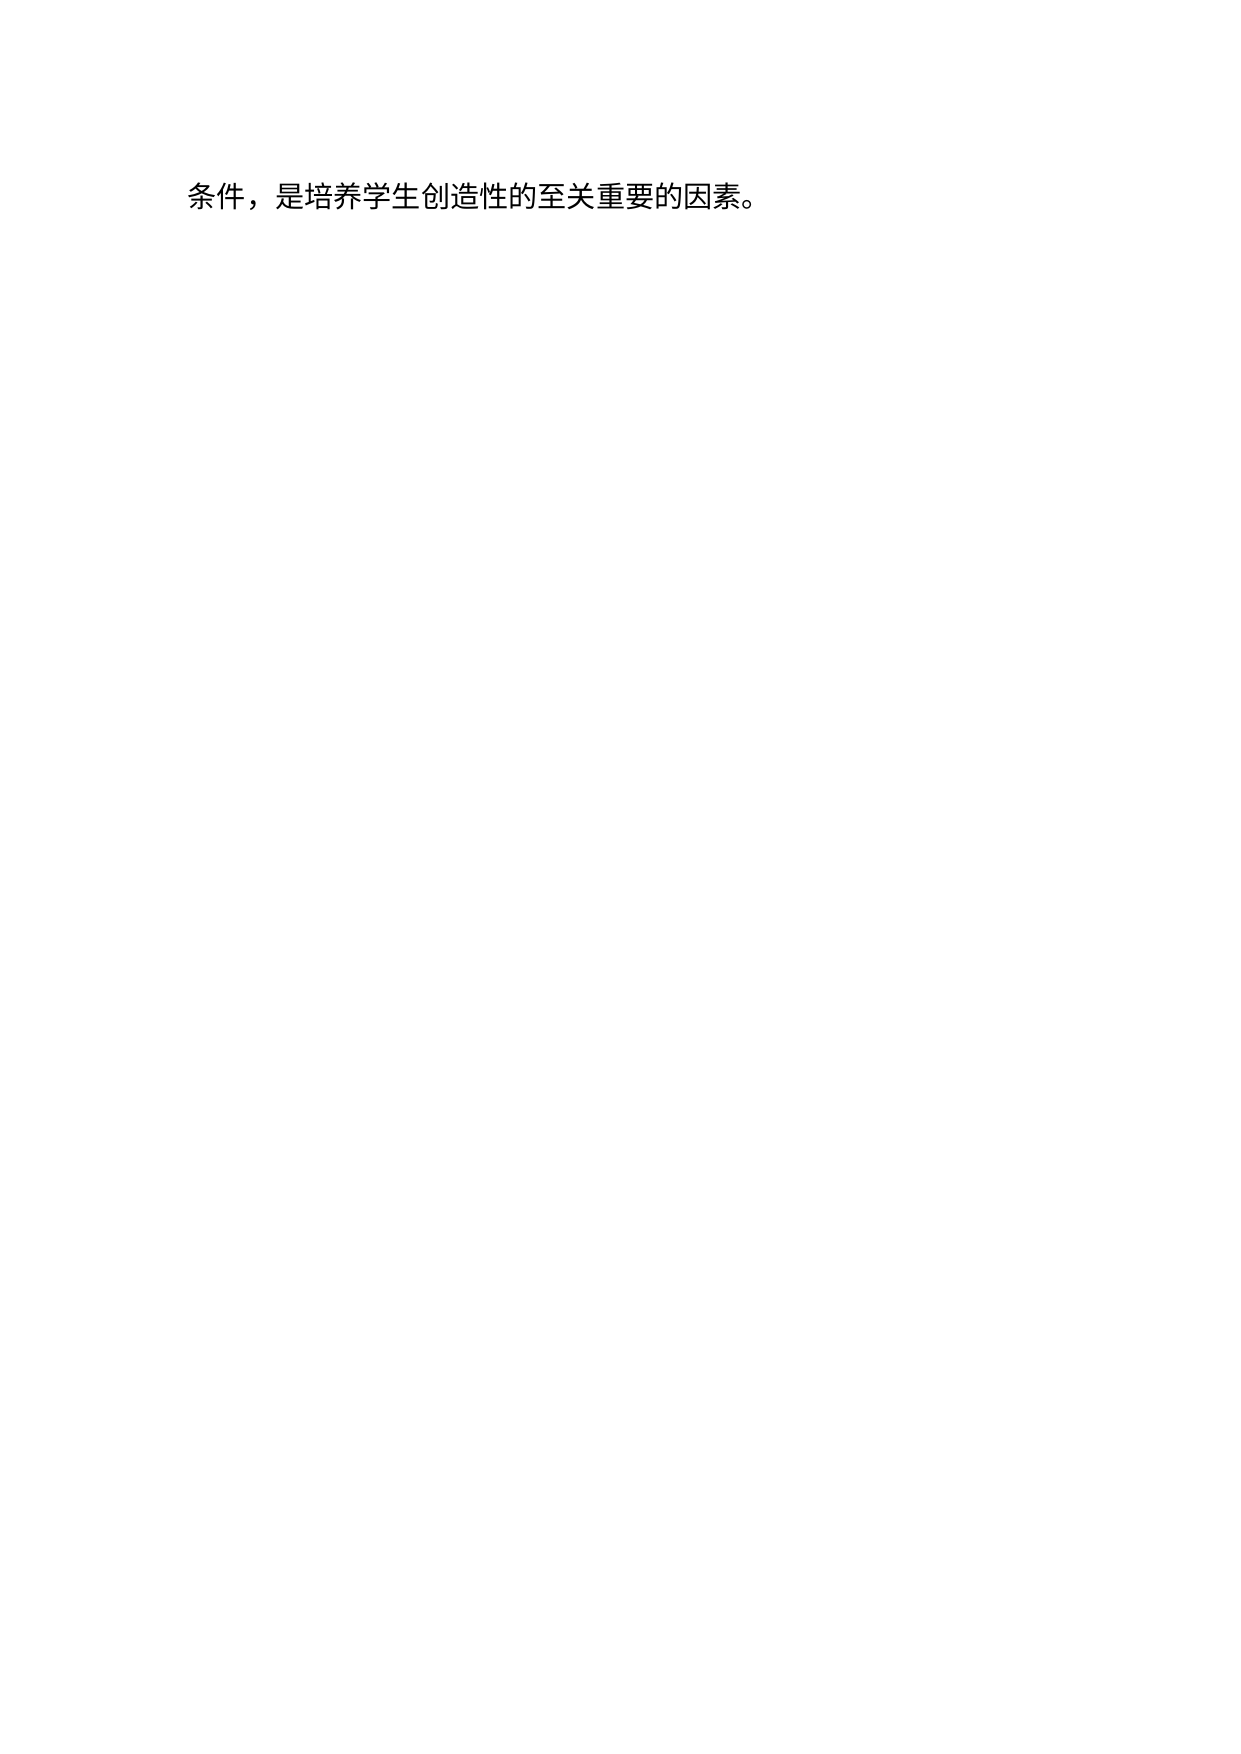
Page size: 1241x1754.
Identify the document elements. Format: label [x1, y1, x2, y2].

text [187, 162, 1053, 227]
